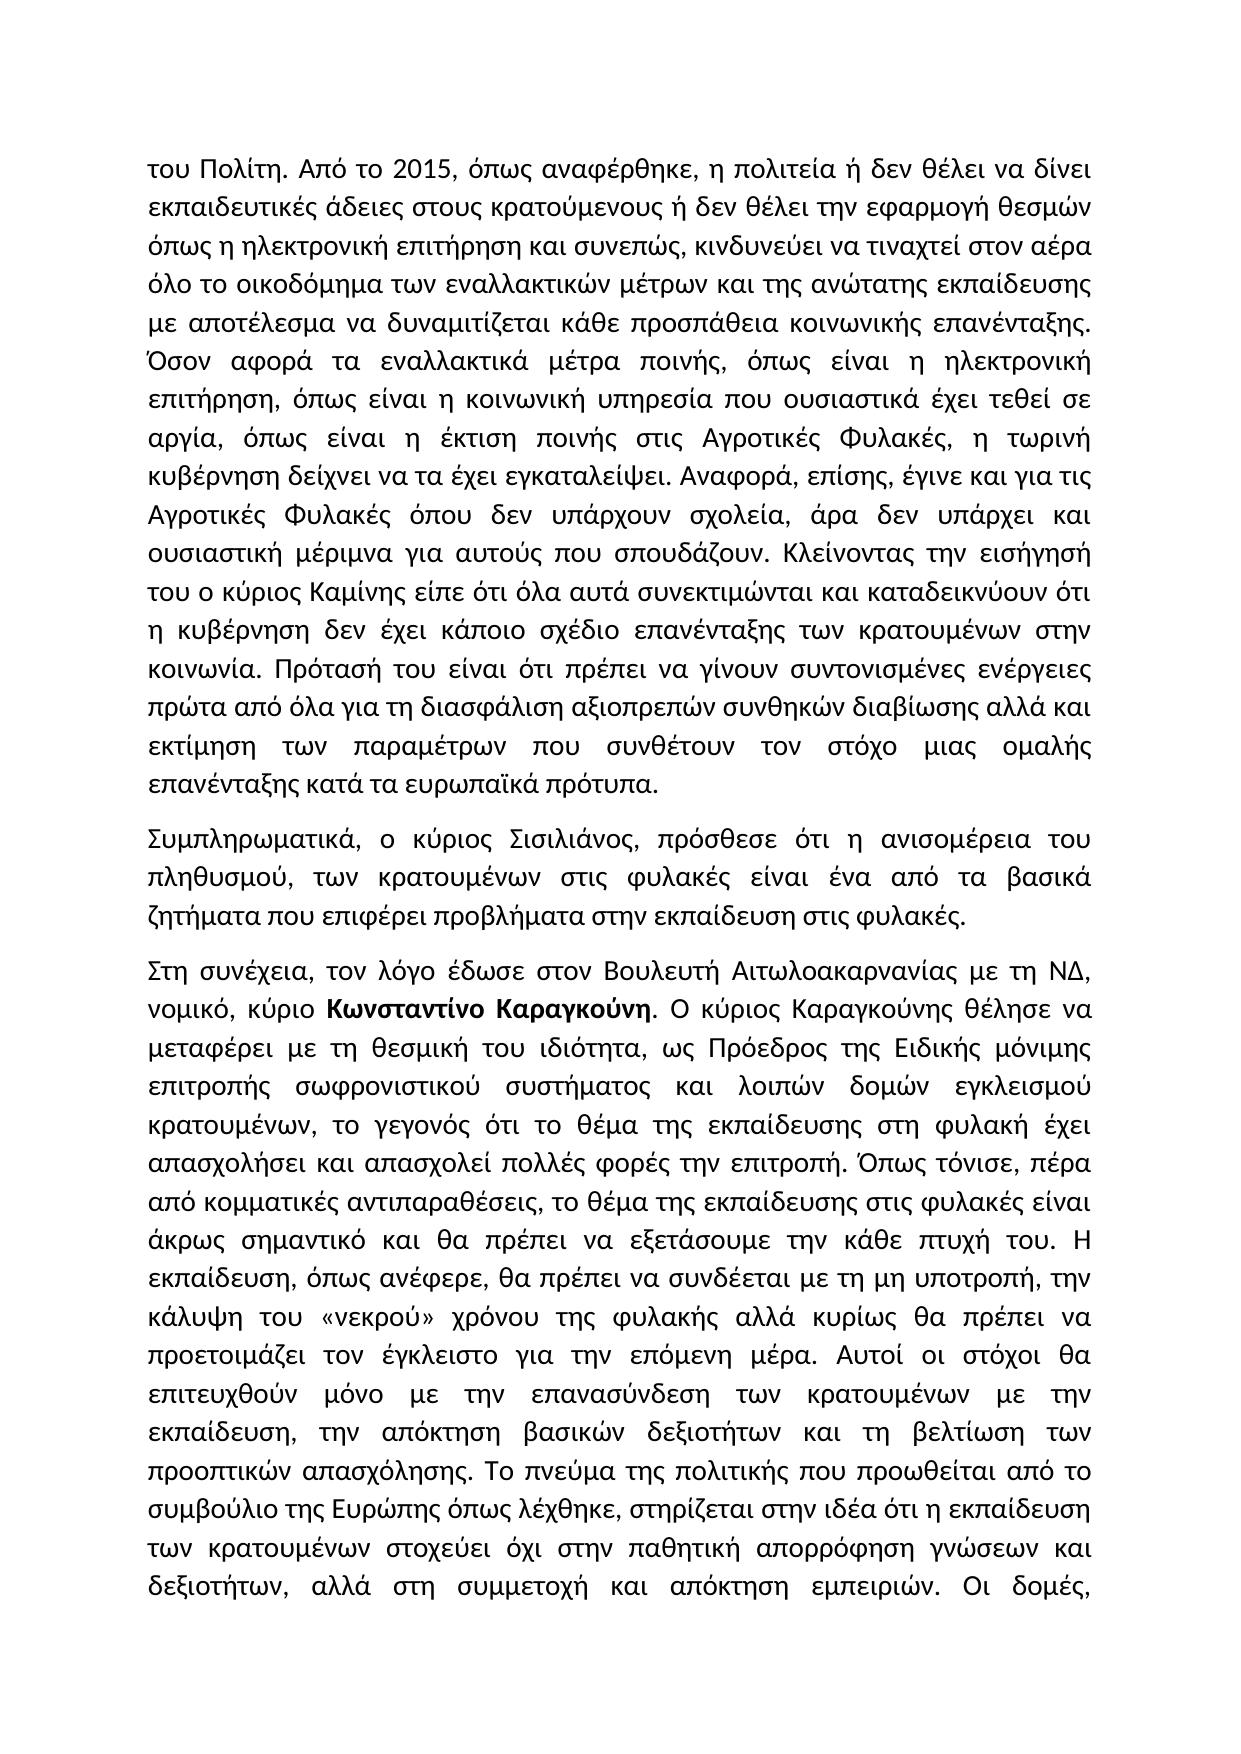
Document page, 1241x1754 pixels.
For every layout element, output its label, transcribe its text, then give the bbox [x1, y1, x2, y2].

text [148, 150, 1093, 801]
text Συμπληρωματικά, ο κύριος Σισιλιάνος, πρόσθεσε ότι η ανισομέρεια του πληθυσμού, των κρατουμένων στις φυλακές είναι ένα από τα βασικά ζητήματα που επιφέρει προβλήματα στην εκπαίδευση στις φυλακές. [148, 820, 1093, 933]
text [148, 952, 1093, 1603]
